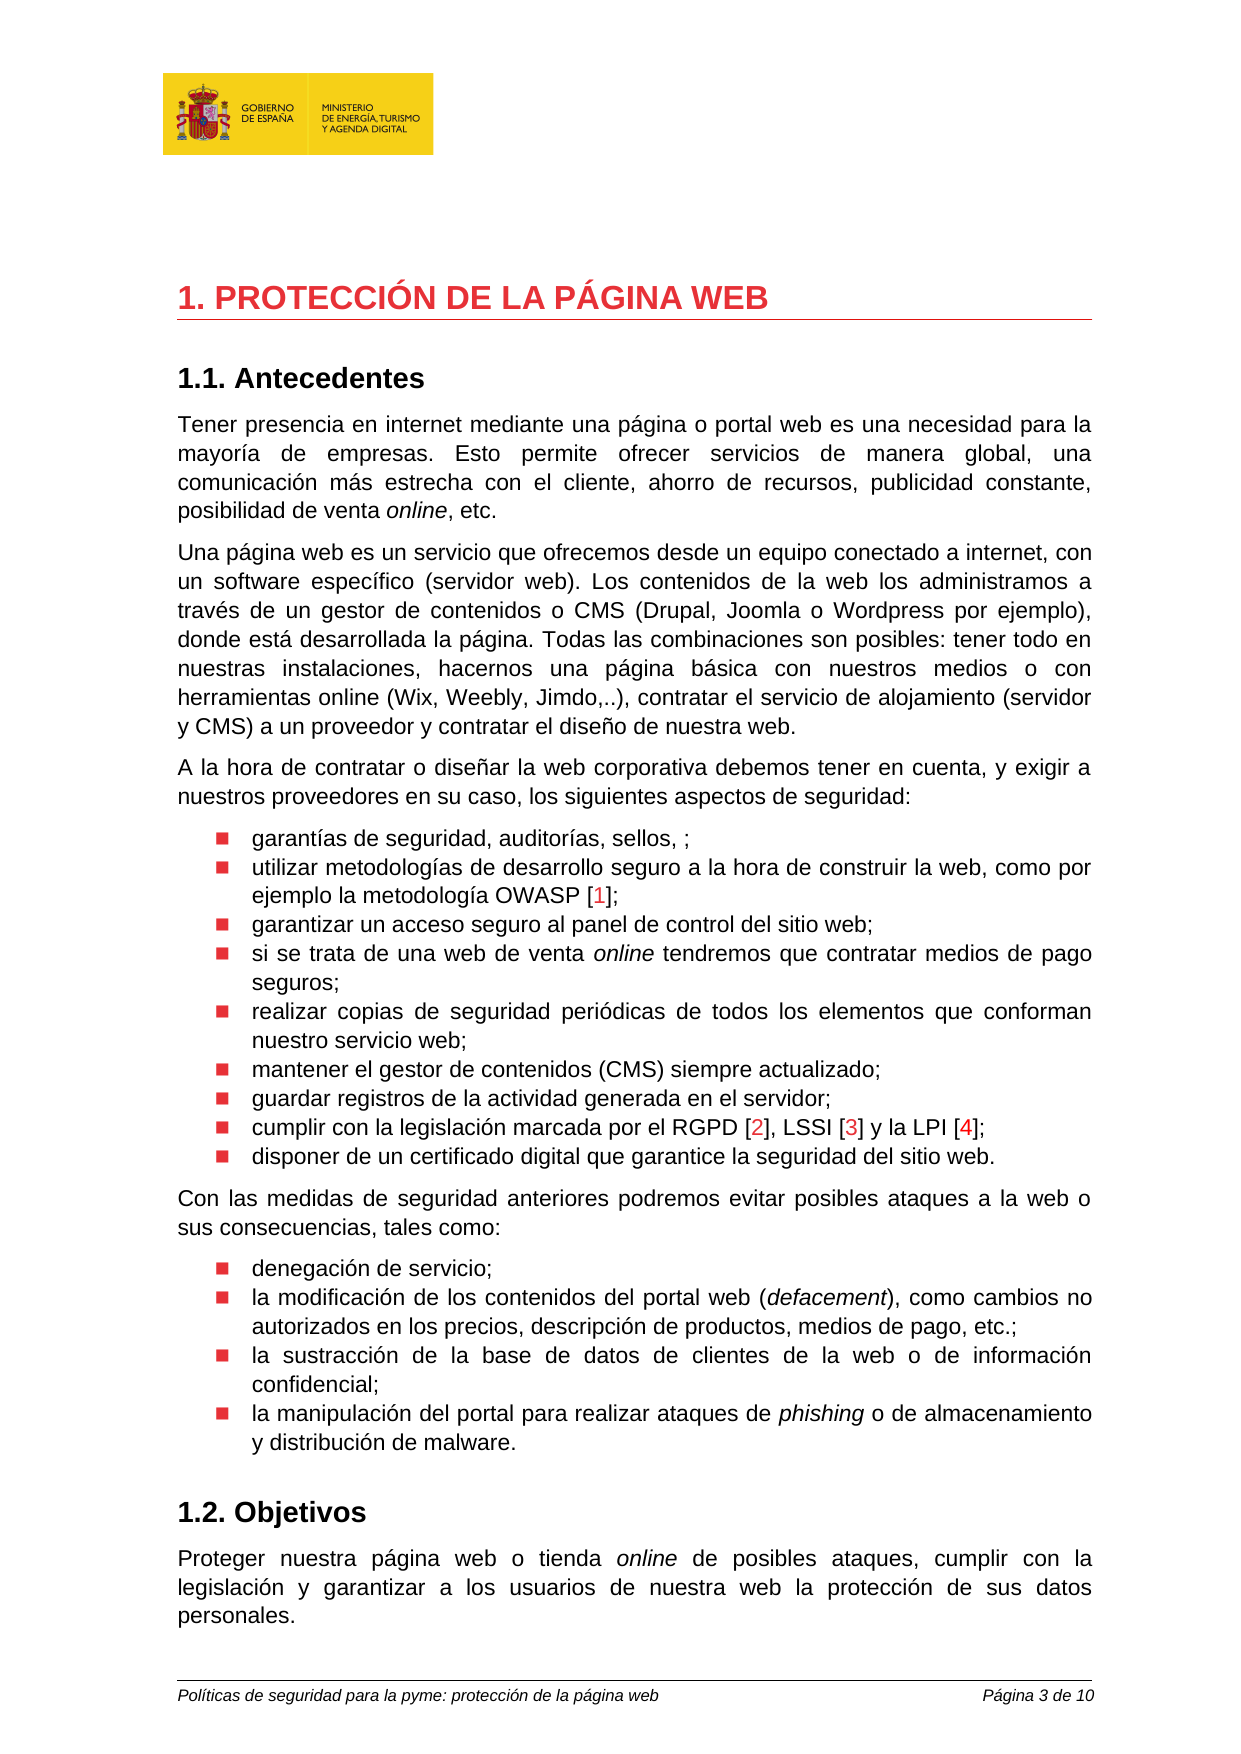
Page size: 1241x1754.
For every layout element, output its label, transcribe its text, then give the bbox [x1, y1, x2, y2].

text A la hora de contratar o diseñar la web corporativa debemos tener en cuenta, y exigir a nuestros proveedores en su caso, los siguientes aspectos de seguridad: [177, 754, 1092, 809]
picture [163, 73, 434, 155]
text Tener presencia en internet mediante una página o portal web es una necesidad para la mayoría de empresas. Esto permite ofrecer servicios de manera global, una comunicación más estrecha con el cliente, ahorro de recursos, publicidad constante, posibilidad de venta online, etc. [177, 411, 1092, 524]
subtitle Objetivos [177, 1495, 1092, 1529]
list disponer de un certificado digital que garantice la seguridad del sitio web. [214, 1143, 1092, 1169]
subtitle Protección de la página web [177, 278, 1092, 319]
list denegación de servicio; [214, 1255, 1092, 1281]
list guardar registros de la actividad generada en el servidor; [214, 1085, 1092, 1111]
text Proteger nuestra página web o tienda online de posibles ataques, cumplir con la legislación y garantizar a los usuarios de nuestra web la protección de sus datos personales. [177, 1544, 1092, 1629]
list realizar copias de seguridad periódicas de todos los elementos que conforman nuestro servicio web; [214, 998, 1092, 1053]
list garantías de seguridad, auditorías, sellos, ; [214, 824, 1092, 851]
list mantener el gestor de contenidos (CMS) siempre actualizado; [214, 1056, 1092, 1082]
list garantizar un acceso seguro al panel de control del sitio web; [214, 911, 1092, 938]
list la sustracción de la base de datos de clientes de la web o de información confidencial; [214, 1342, 1092, 1397]
text Con las medidas de seguridad anteriores podremos evitar posibles ataques a la web o sus consecuencias, tales como: [177, 1184, 1092, 1240]
list la modificación de los contenidos del portal web (defacement), como cambios no autorizados en los precios, descripción de productos, medios de pago, etc.; [214, 1284, 1092, 1339]
list cumplir con la legislación marcada por el RGPD [2], LSSI [3] y la LPI [4]; [214, 1114, 1092, 1140]
list si se trata de una web de venta online tendremos que contratar medios de pago seguros; [214, 940, 1092, 996]
subtitle Antecedentes [177, 361, 1092, 395]
list utilizar metodologías de desarrollo seguro a la hora de construir la web, como por ejemplo la metodología OWASP [1]; [214, 853, 1092, 909]
list la manipulación del portal para realizar ataques de phishing o de almacenamiento y distribución de malware. [214, 1400, 1092, 1455]
text Una página web es un servicio que ofrecemos desde un equipo conectado a internet, con un software específico (servidor web). Los contenidos de la web los administramos a través de un gestor de contenidos o CMS (Drupal, Joomla o Wordpress por ejemplo), donde está desarrollada la página. Todas las combinaciones son posibles: tener todo en nuestras instalaciones, hacernos una página básica con nuestros medios o con herramientas online (Wix, Weebly, Jimdo,..), contratar el servicio de alojamiento (servidor y CMS) a un proveedor y contratar el diseño de nuestra web. [177, 539, 1092, 739]
